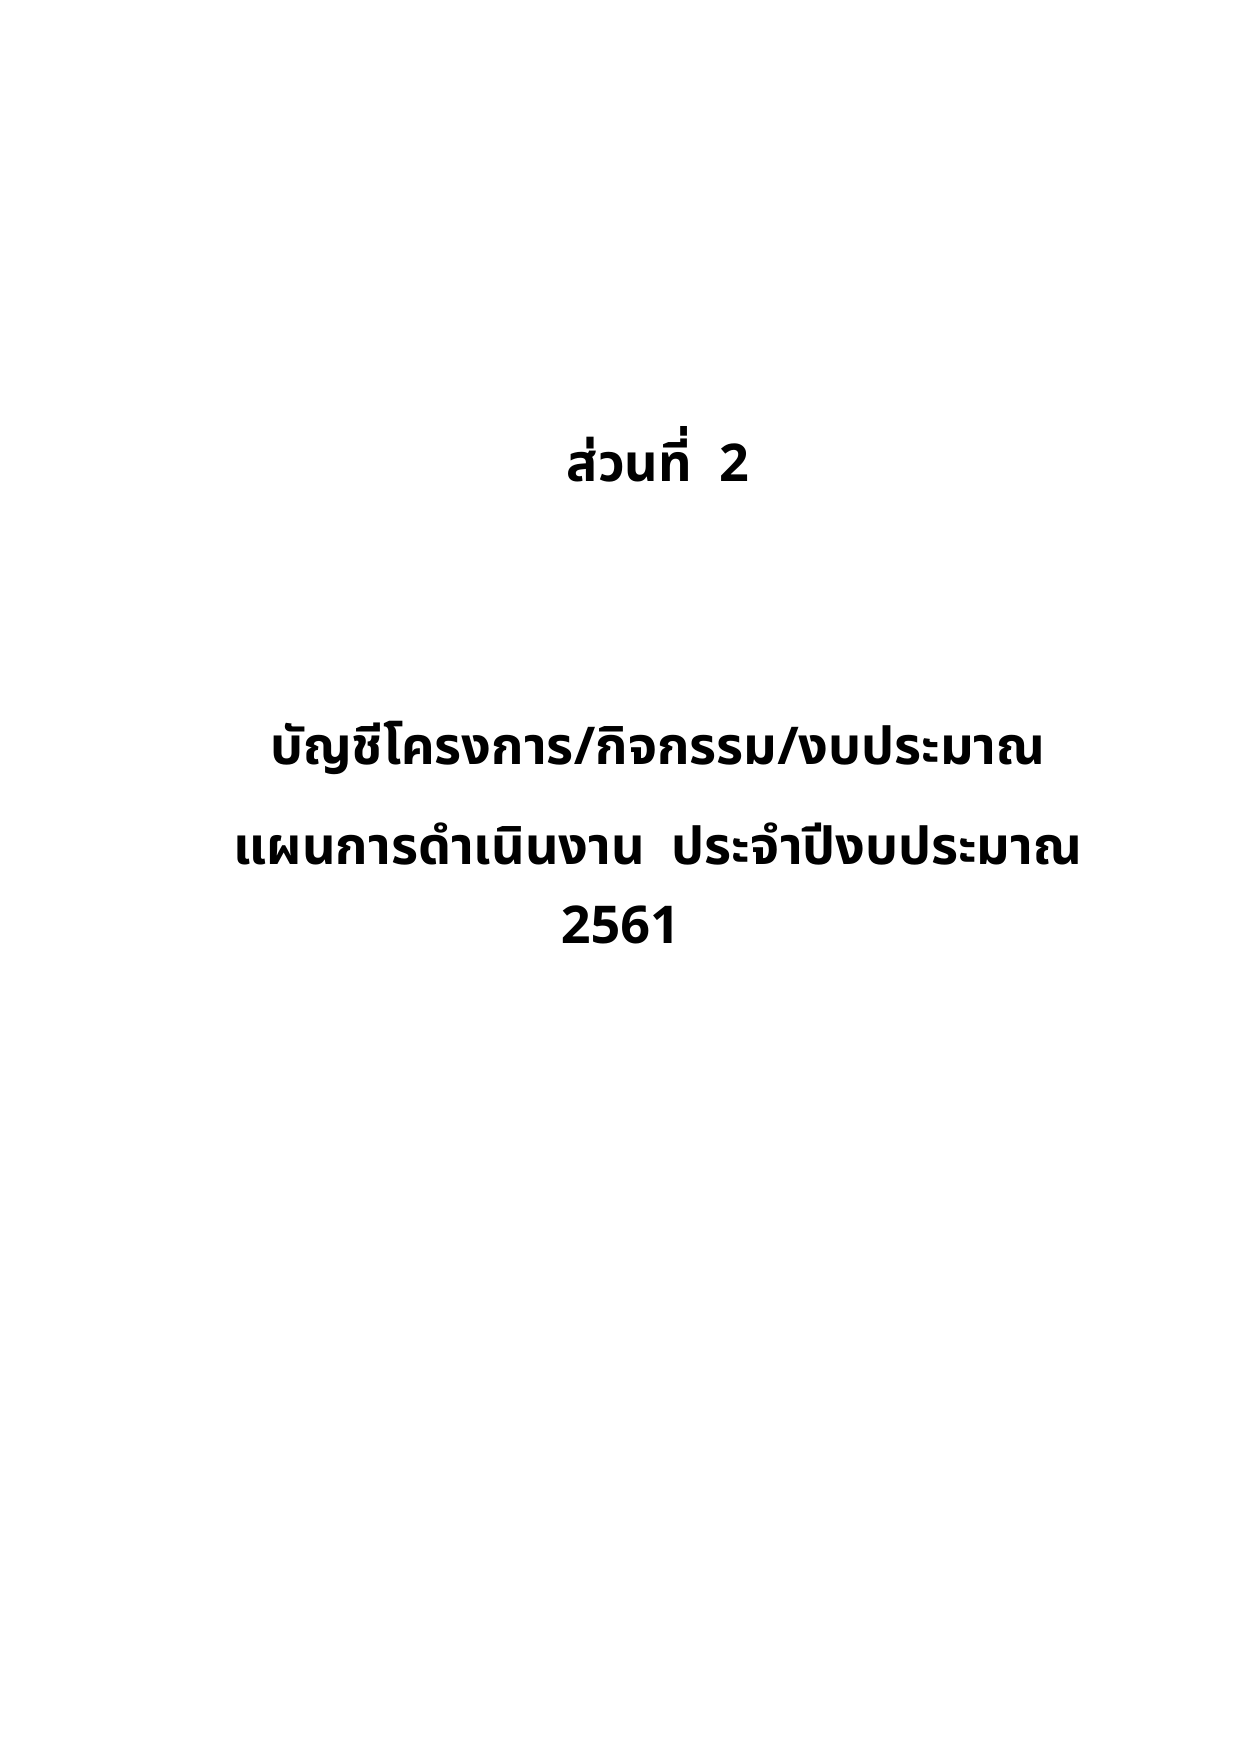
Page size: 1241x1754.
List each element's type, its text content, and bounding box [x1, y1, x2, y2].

text บัญชีโครงการ/กิจกรรม/งบประมาณ [150, 709, 1090, 788]
text แผนการดำเนินงาน ประจำปีงบประมาณ 2561 [150, 809, 1090, 958]
text ส่วนที่ 2 [150, 425, 1090, 504]
